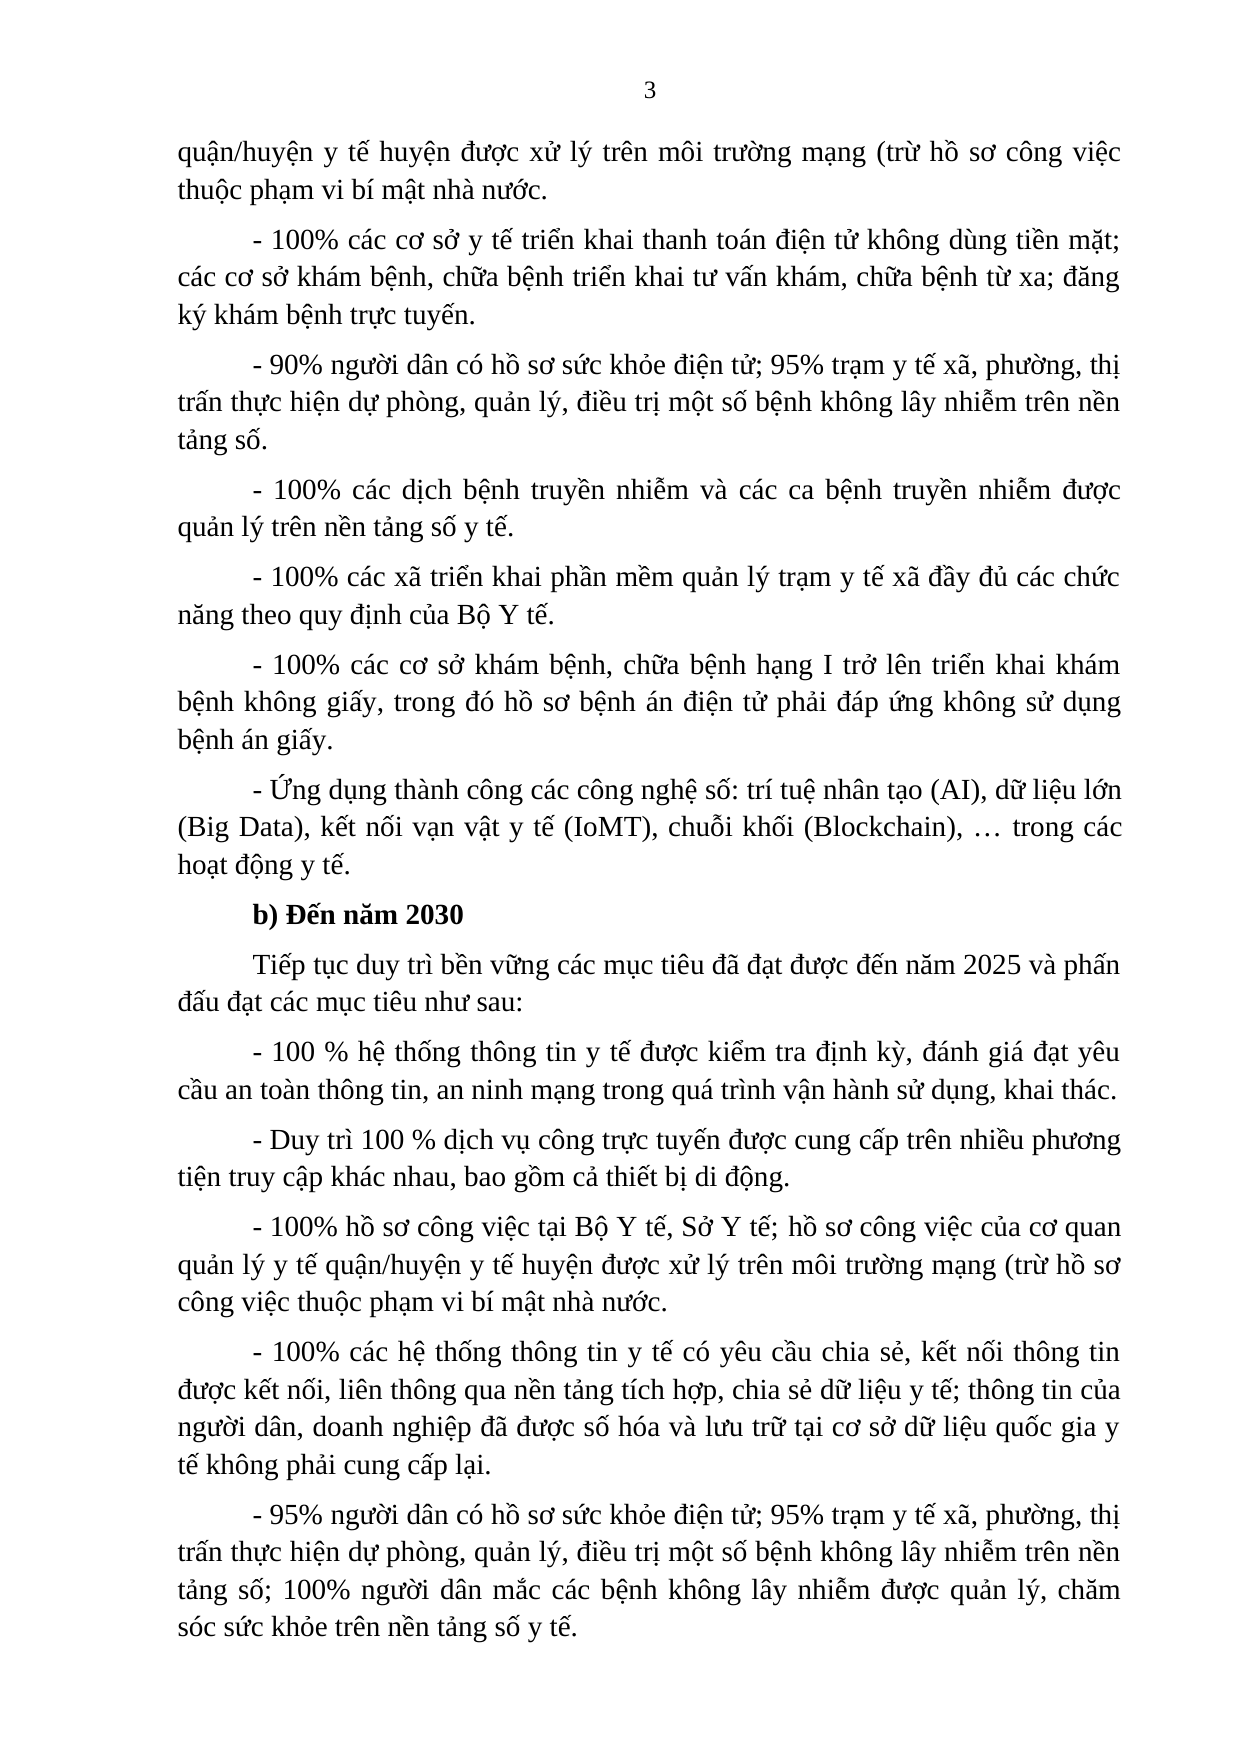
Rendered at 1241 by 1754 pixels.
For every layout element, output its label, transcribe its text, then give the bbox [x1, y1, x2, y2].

text - 90% người dân có hồ sơ sức khỏe điện tử; 95% trạm y tế xã, phường, thị trấn thực hiện dự phòng, quản lý, điều trị một số bệnh không lây nhiễm trên nền tảng số. [177, 344, 1122, 457]
text - 100% hồ sơ công việc tại Bộ Y tế, Sở Y tế; hồ sơ công việc của cơ quan quản lý y tế quận/huyện y tế huyện được xử lý trên môi trường mạng (trừ hồ sơ công việc thuộc phạm vi bí mật nhà nước. [177, 1207, 1122, 1319]
text - Ứng dụng thành công các công nghệ số: trí tuệ nhân tạo (AI), dữ liệu lớn (Big Data), kết nối vạn vật y tế (IoMT), chuỗi khối (Blockchain), … trong các hoạt động y tế. [177, 769, 1122, 882]
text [177, 132, 1122, 207]
text - 100% các dịch bệnh truyền nhiễm và các ca bệnh truyền nhiễm được quản lý trên nền tảng số y tế. [177, 469, 1122, 544]
text - 100% các cơ sở khám bệnh, chữa bệnh hạng I trở lên triển khai khám bệnh không giấy, trong đó hồ sơ bệnh án điện tử phải đáp ứng không sử dụng bệnh án giấy. [177, 644, 1122, 757]
text Tiếp tục duy trì bền vững các mục tiêu đã đạt được đến năm 2025 và phấn đấu đạt các mục tiêu như sau: [177, 944, 1122, 1019]
text - 100% các xã triển khai phần mềm quản lý trạm y tế xã đầy đủ các chức năng theo quy định của Bộ Y tế. [177, 557, 1122, 632]
text - 100 % hệ thống thông tin y tế được kiểm tra định kỳ, đánh giá đạt yêu cầu an toàn thông tin, an ninh mạng trong quá trình vận hành sử dụng, khai thác. [177, 1032, 1122, 1107]
text b) Đến năm 2030 [177, 894, 1122, 932]
text - 100% các hệ thống thông tin y tế có yêu cầu chia sẻ, kết nối thông tin được kết nối, liên thông qua nền tảng tích hợp, chia sẻ dữ liệu y tế; thông tin của người dân, doanh nghiệp đã được số hóa và lưu trữ tại cơ sở dữ liệu quốc gia y tế không phải cung cấp lại. [177, 1332, 1122, 1482]
text - Duy trì 100 % dịch vụ công trực tuyến được cung cấp trên nhiều phương tiện truy cập khác nhau, bao gồm cả thiết bị di động. [177, 1119, 1122, 1194]
text - 95% người dân có hồ sơ sức khỏe điện tử; 95% trạm y tế xã, phường, thị trấn thực hiện dự phòng, quản lý, điều trị một số bệnh không lây nhiễm trên nền tảng số; 100% người dân mắc các bệnh không lây nhiễm được quản lý, chăm sóc sức khỏe trên nền tảng số y tế. [177, 1494, 1122, 1644]
text - 100% các cơ sở y tế triển khai thanh toán điện tử không dùng tiền mặt; các cơ sở khám bệnh, chữa bệnh triển khai tư vấn khám, chữa bệnh từ xa; đăng ký khám bệnh trực tuyến. [177, 219, 1122, 332]
